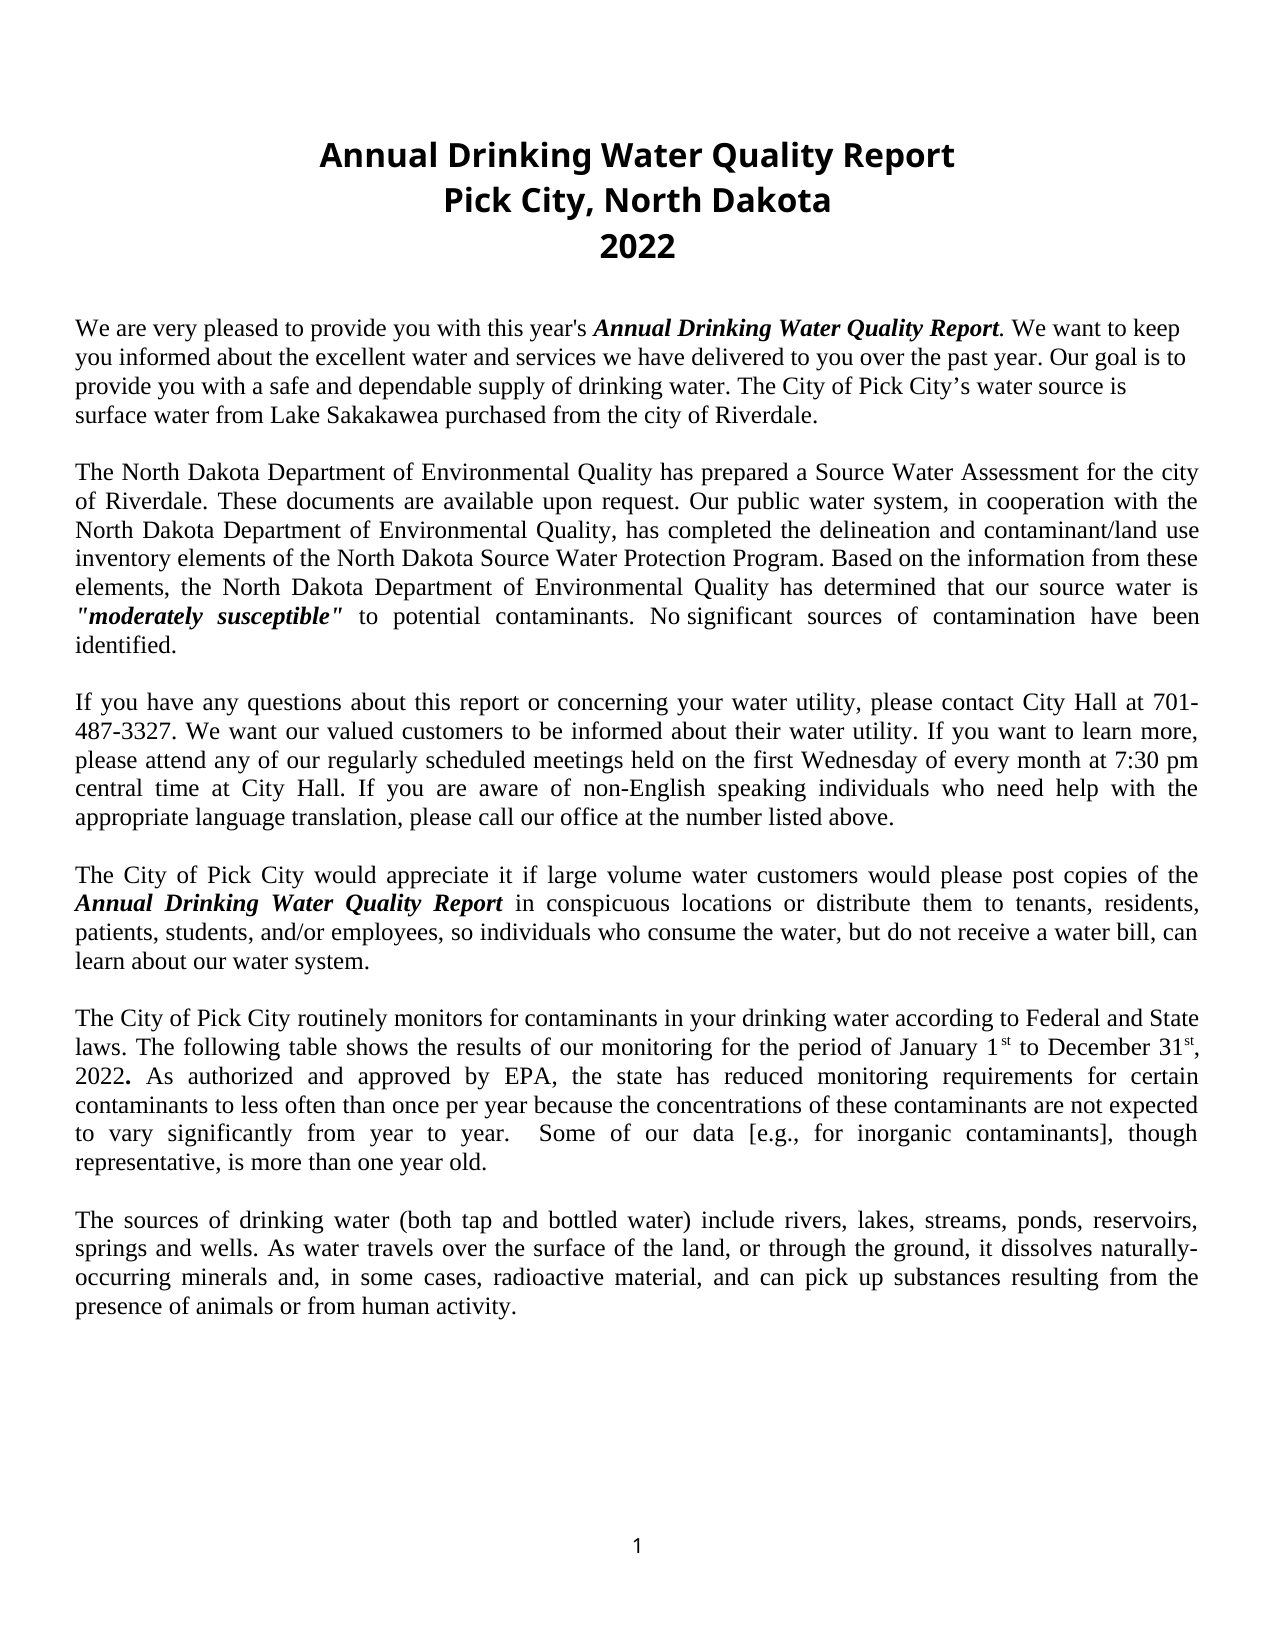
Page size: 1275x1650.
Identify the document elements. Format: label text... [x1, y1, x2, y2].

text 2022 [75, 223, 1200, 268]
text The North Dakota Department of Environmental Quality has prepared a Source Water Assessment for the city of Riverdale. These documents are available upon request. Our public water system, in cooperation with the North Dakota Department of Environmental Quality, has completed the delineation and contaminant/land use inventory elements of the North Dakota Source Water Protection Program. Based on the information from these elements, the North Dakota Department of Environmental Quality has determined that our source water is "moderately susceptible" to potential contaminants. No significant sources of contamination have been identified. [75, 457, 1200, 658]
text The City of Pick City routinely monitors for contaminants in your drinking water according to Federal and State laws. The following table shows the results of our monitoring for the period of January 1st to December 31st, 2022. As authorized and approved by EPA, the state has reduced monitoring requirements for certain contaminants to less often than once per year because the concentrations of these contaminants are not expected to vary significantly from year to year. Some of our data [e.g., for inorganic contaminants], though representative, is more than one year old. [75, 1003, 1200, 1176]
text We are very pleased to provide you with this year's Annual Drinking Water Quality Report. We want to keep you informed about the excellent water and services we have delivered to you over the past year. Our goal is to provide you with a safe and dependable supply of drinking water. The City of Pick City’s water source is surface water from Lake Sakakawea purchased from the city of . [75, 313, 1200, 428]
text The City of Pick City would appreciate it if large volume water customers would please post copies of the Annual Drinking Water Quality Report in conspicuous locations or distribute them to tenants, residents, patients, students, and/or employees, so individuals who consume the water, but do not receive a water bill, can learn about our water system. [75, 860, 1200, 975]
text The sources of drinking water (both tap and bottled water) include rivers, lakes, streams, ponds, reservoirs, springs and wells. As water travels over the surface of the land, or through the ground, it dissolves naturally-occurring minerals and, in some cases, radioactive material, and can pick up substances resulting from the presence of animals or from human activity. [75, 1205, 1200, 1320]
text If you have any questions about this report or concerning your water utility, please contact City Hall at 701-487-3327. We want our valued customers to be informed about their water utility. If you want to learn more, please attend any of our regularly scheduled meetings held on the first Wednesday of every month at 7:30 pm central time at City Hall. If you are aware of non-English speaking individuals who need help with the appropriate language translation, please call our office at the number listed above. [75, 687, 1200, 831]
text Annual Drinking Water Quality Report [75, 132, 1200, 177]
text Pick City, North Dakota [75, 177, 1200, 223]
